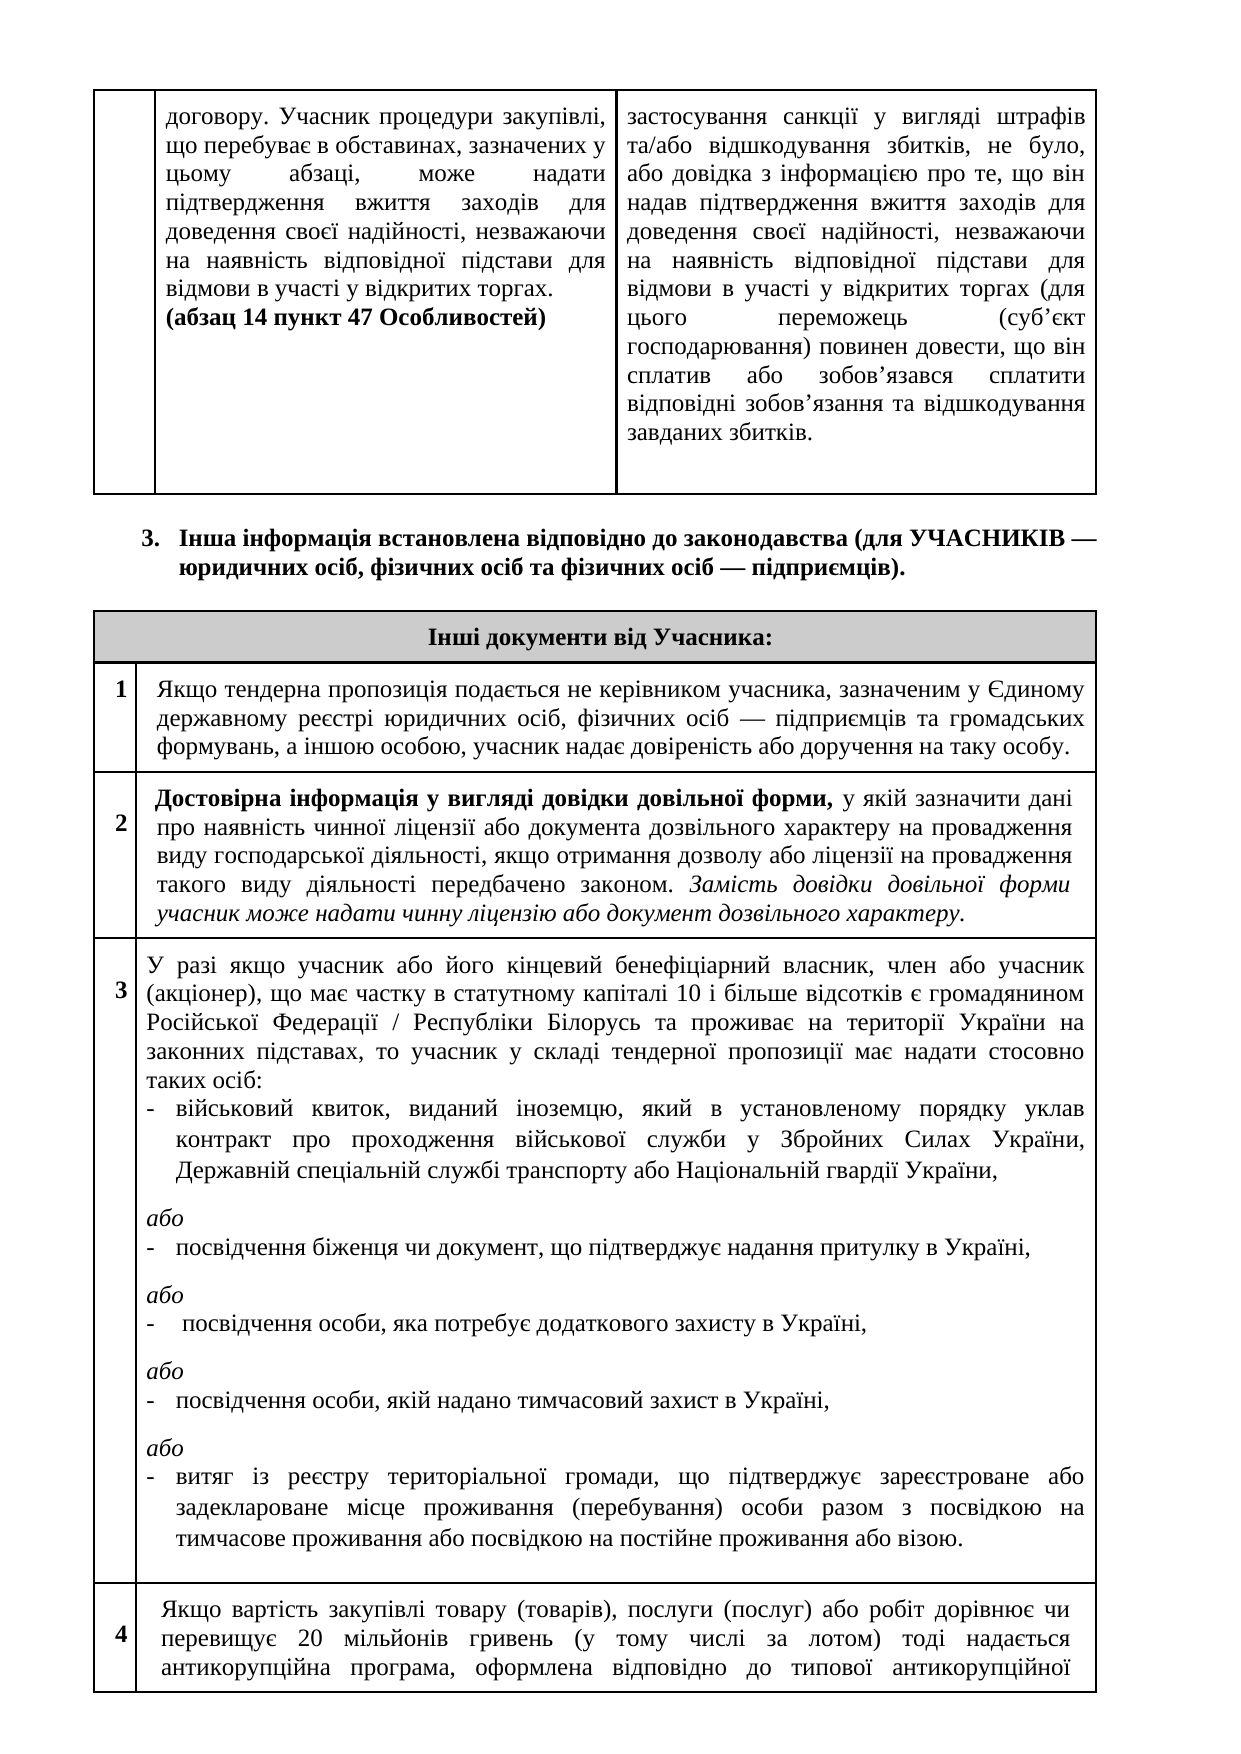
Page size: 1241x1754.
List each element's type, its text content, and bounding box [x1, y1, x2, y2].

table_cell 3 [95, 939, 135, 1582]
table_cell Достовірна інформація у вигляді довідки довільної форми, у якій зазначити дані про наявність чинної ліцензії або документа дозвільного характеру на провадження виду господарської діяльності, якщо отримання дозволу або ліцензії на провадження такого виду діяльності передбачено законом. Замість довідки довільної форми учасник може надати чинну ліцензію або документ дозвільного характеру. [137, 773, 1095, 937]
table_cell 2 [95, 773, 135, 937]
list Інша інформація встановлена відповідно до законодавства (для УЧАСНИКІВ — юридичних осіб, фізичних осіб та фізичних осіб — підприємців). [141, 523, 1181, 581]
table_cell 4 [95, 1584, 135, 1691]
table_header Інші документи від Учасника: [95, 612, 1095, 661]
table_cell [137, 1584, 1095, 1691]
table_cell 1 [95, 664, 135, 771]
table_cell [618, 91, 1095, 493]
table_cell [156, 91, 615, 493]
table_cell 4 [95, 91, 154, 493]
table_cell Якщо тендерна пропозиція подається не керівником учасника, зазначеним у Єдиному державному реєстрі юридичних осіб, фізичних осіб — підприємців та громадських формувань, а іншою особою, учасник надає довіреність або доручення на таку особу. [137, 664, 1095, 771]
table_cell У разі якщо учасник або його кінцевий бенефіціарний власник, член або учасник (акціонер), що має частку в статутному капіталі 10 і більше відсотків є громадянином Російської Федерації / Республіки Білорусь та проживає на території України на законних підставах, то учасник у складі тендерної пропозиції має надати стосовно таких осіб: військовий квиток, виданий іноземцю, який в установленому порядку уклав контракт про проходження військової служби у Збройних Силах України, Державній спеціальній службі транспорту або Національній гвардії України, або посвідчення біженця чи документ, що підтверджує надання притулку в Україні, або посвідчення особи, яка потребує додаткового захисту в Україні, або посвідчення особи, якій надано тимчасовий захист в Україні, або витяг із реєстру територіальної громади, що підтверджує зареєстроване або задеклароване місце проживання (перебування) особи разом з посвідкою на тимчасове проживання або посвідкою на постійне проживання або візою. [137, 939, 1095, 1582]
